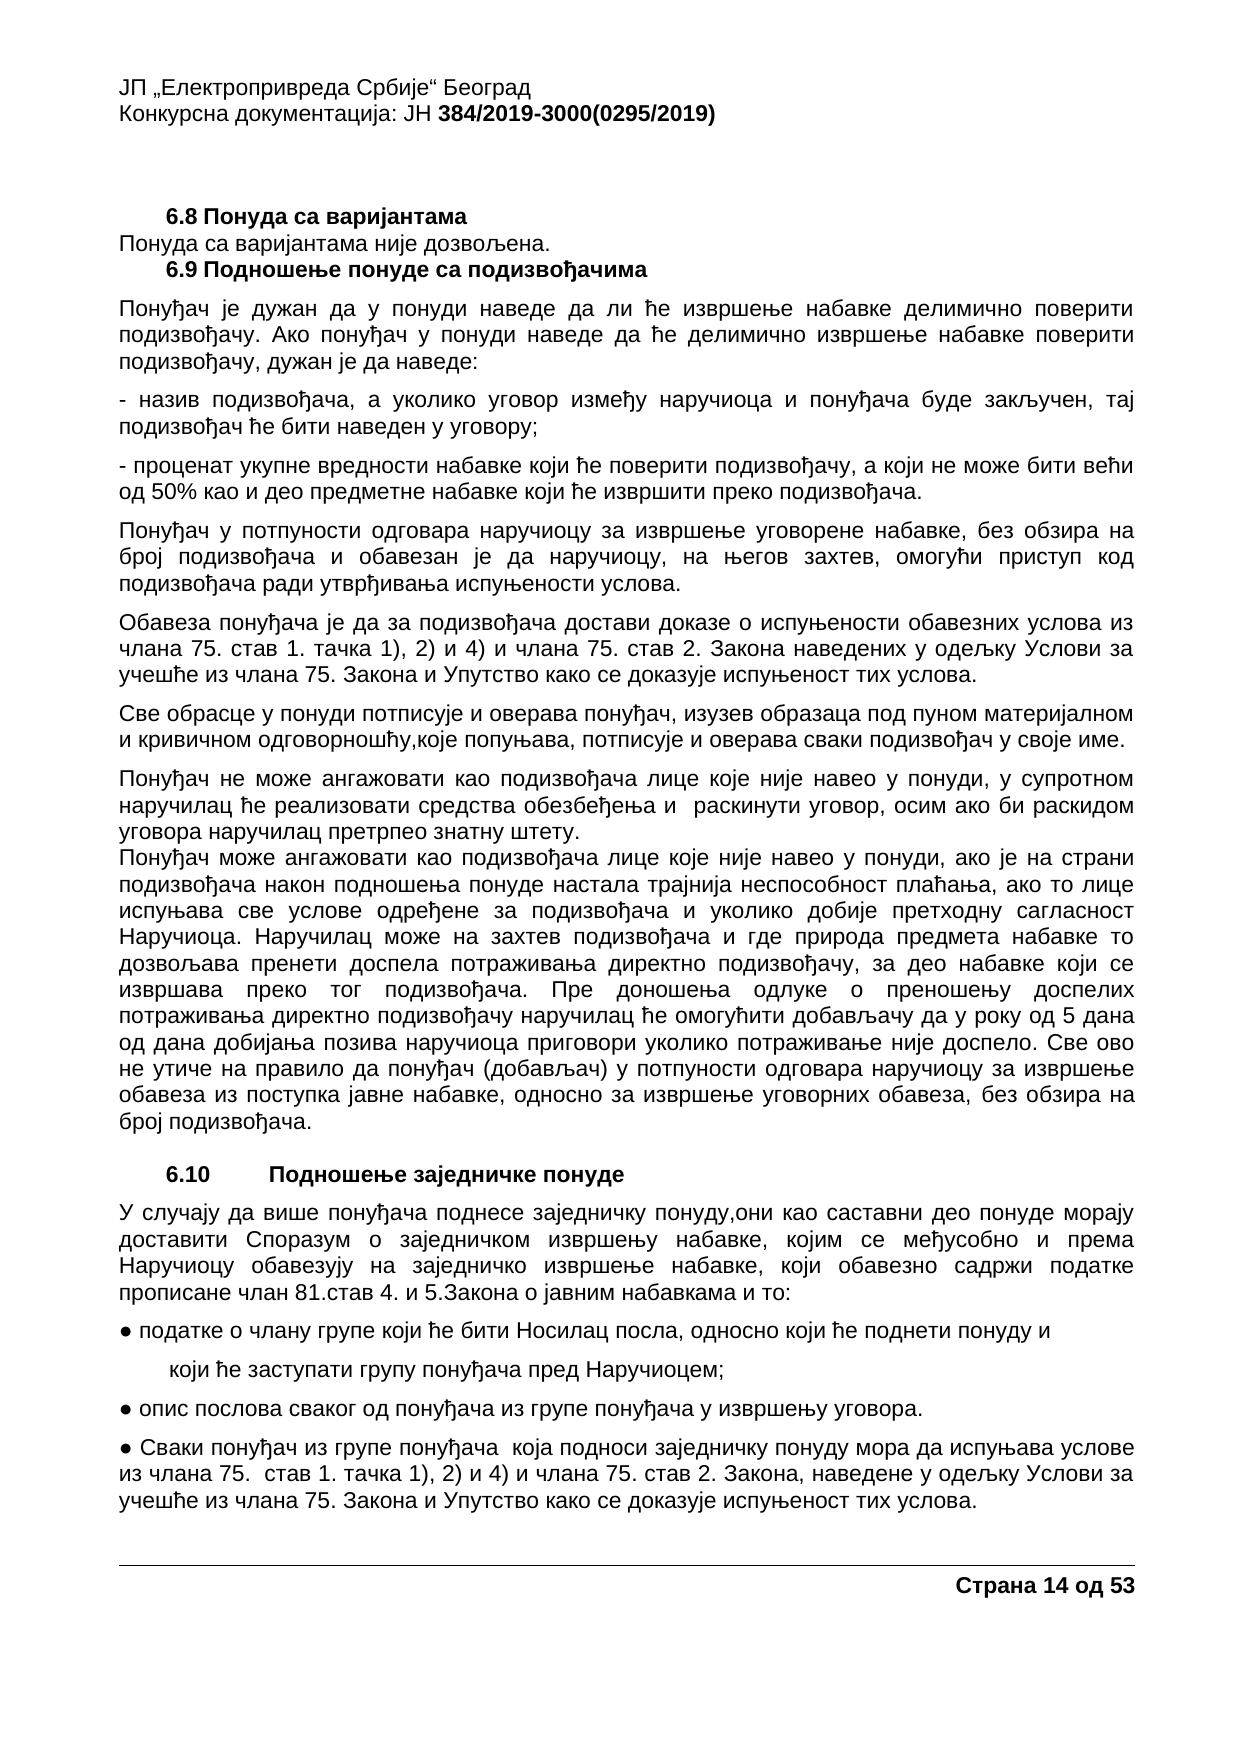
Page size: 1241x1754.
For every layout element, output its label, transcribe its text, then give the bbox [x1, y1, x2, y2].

text ● Сваки понуђач из групе понуђача која подноси заједничку понуду мора да испуњава услове из члана 75. став 1. тачка 1), 2) и 4) и члана 75. став 2. Закона, наведене у одељку Услови за учешће из члана 75. Закона и Упутство како се доказује испуњеност тих услова. [119, 1434, 1135, 1513]
text Понуђач не може ангажовати као подизвођача лице које није навео у понуди, у супротном наручилац ће реализовати средства обезбеђења и раскинути уговор, осим ако би раскидом уговора наручилац претрпео знатну штету. [119, 765, 1135, 844]
text Све обрасце у понуди потписује и оверава понуђач, изузев образаца под пуном материјалном и кривичном одговорношћу,које попуњава, потписује и оверава сваки подизвођач у своје име. [119, 700, 1135, 753]
list Подношење понуде са подизвођачима [166, 256, 1135, 282]
text Понуда са варијантама није дозвољена. [119, 230, 1135, 256]
text Понуђач у потпуности одговара наручиоцу за извршење уговорене набавке, без обзира на број подизвођача и обавезан је да наручиоцу, на његов захтев, омогући приступ код подизвођача ради утврђивања испуњености услова. [119, 517, 1135, 596]
text Понуђач може ангажовати као подизвођача лице које није навео у понуди, ако је на страни подизвођача након подношења понуде настала трајнија неспособност плаћања, ако то лице испуњава све услове одређене за подизвођача и уколико добије претходну сагласност Наручиоца. Наручилац може на захтев подизвођача и где природа предмета набавке то дозвољава пренети доспела потраживања директно подизвођачу, за део набавке који се извршава преко тог подизвођача. Пре доношења одлуке о преношењу доспелих потраживања директно подизвођачу наручилац ће омогућити добављачу да у року од 5 дана од дана добијања позива наручиоца приговори уколико потраживање није доспело. Све ово не утиче на правило да понуђач (добављач) у потпуности одговара наручиоцу за извршење обавеза из поступка јавне набавке, односно за извршење уговорних обавеза, без обзира на број подизвођача. [119, 844, 1135, 1134]
text Понуђач је дужан да у понуди наведе да ли ће извршење набавке делимично поверити подизвођачу. Ако понуђач у понуди наведе да ће делимично извршење набавке поверити подизвођачу, дужан је да наведе: [119, 295, 1135, 374]
text који ће заступати групу понуђача пред Наручиоцем; [156, 1356, 1135, 1382]
list Подношење заједничке понуде [166, 1161, 1135, 1187]
text - проценат укупне вредности набавке који ће поверити подизвођачу, а који не може бити већи од 50% као и део предметне набавке који ће извршити преко подизвођача. [119, 452, 1135, 504]
text Обавеза понуђача је да за подизвођача достави доказе о испуњености обавезних услова из члана 75. став 1. тачка 1), 2) и 4) и члана 75. став 2. Закона наведених у одељку Услови за учешће из члана 75. Закона и Упутство како се доказује испуњеност тих услова. [119, 608, 1135, 687]
text У случају да више понуђача поднесе заједничку понуду,они као саставни део понуде морају доставити Споразум о заједничком извршењу набавке, којим се међусобно и према Наручиоцу обавезују на заједничко извршење набавке, који обавезно садржи податке прописане члан 81.став 4. и 5.Закона о јавним набавкама и то: [119, 1199, 1135, 1305]
text ● опис послова сваког од понуђача из групе понуђача у извршењу уговора. [119, 1395, 1135, 1421]
text ● податке о члану групе који ће бити Носилац посла, односно који ће поднети понуду и [119, 1317, 1135, 1344]
list Понуда са варијантама [166, 203, 1135, 230]
text - назив подизвођача, а уколико уговор између наручиоца и понуђача буде закључен, тај подизвођач ће бити наведен у уговору; [119, 386, 1135, 439]
